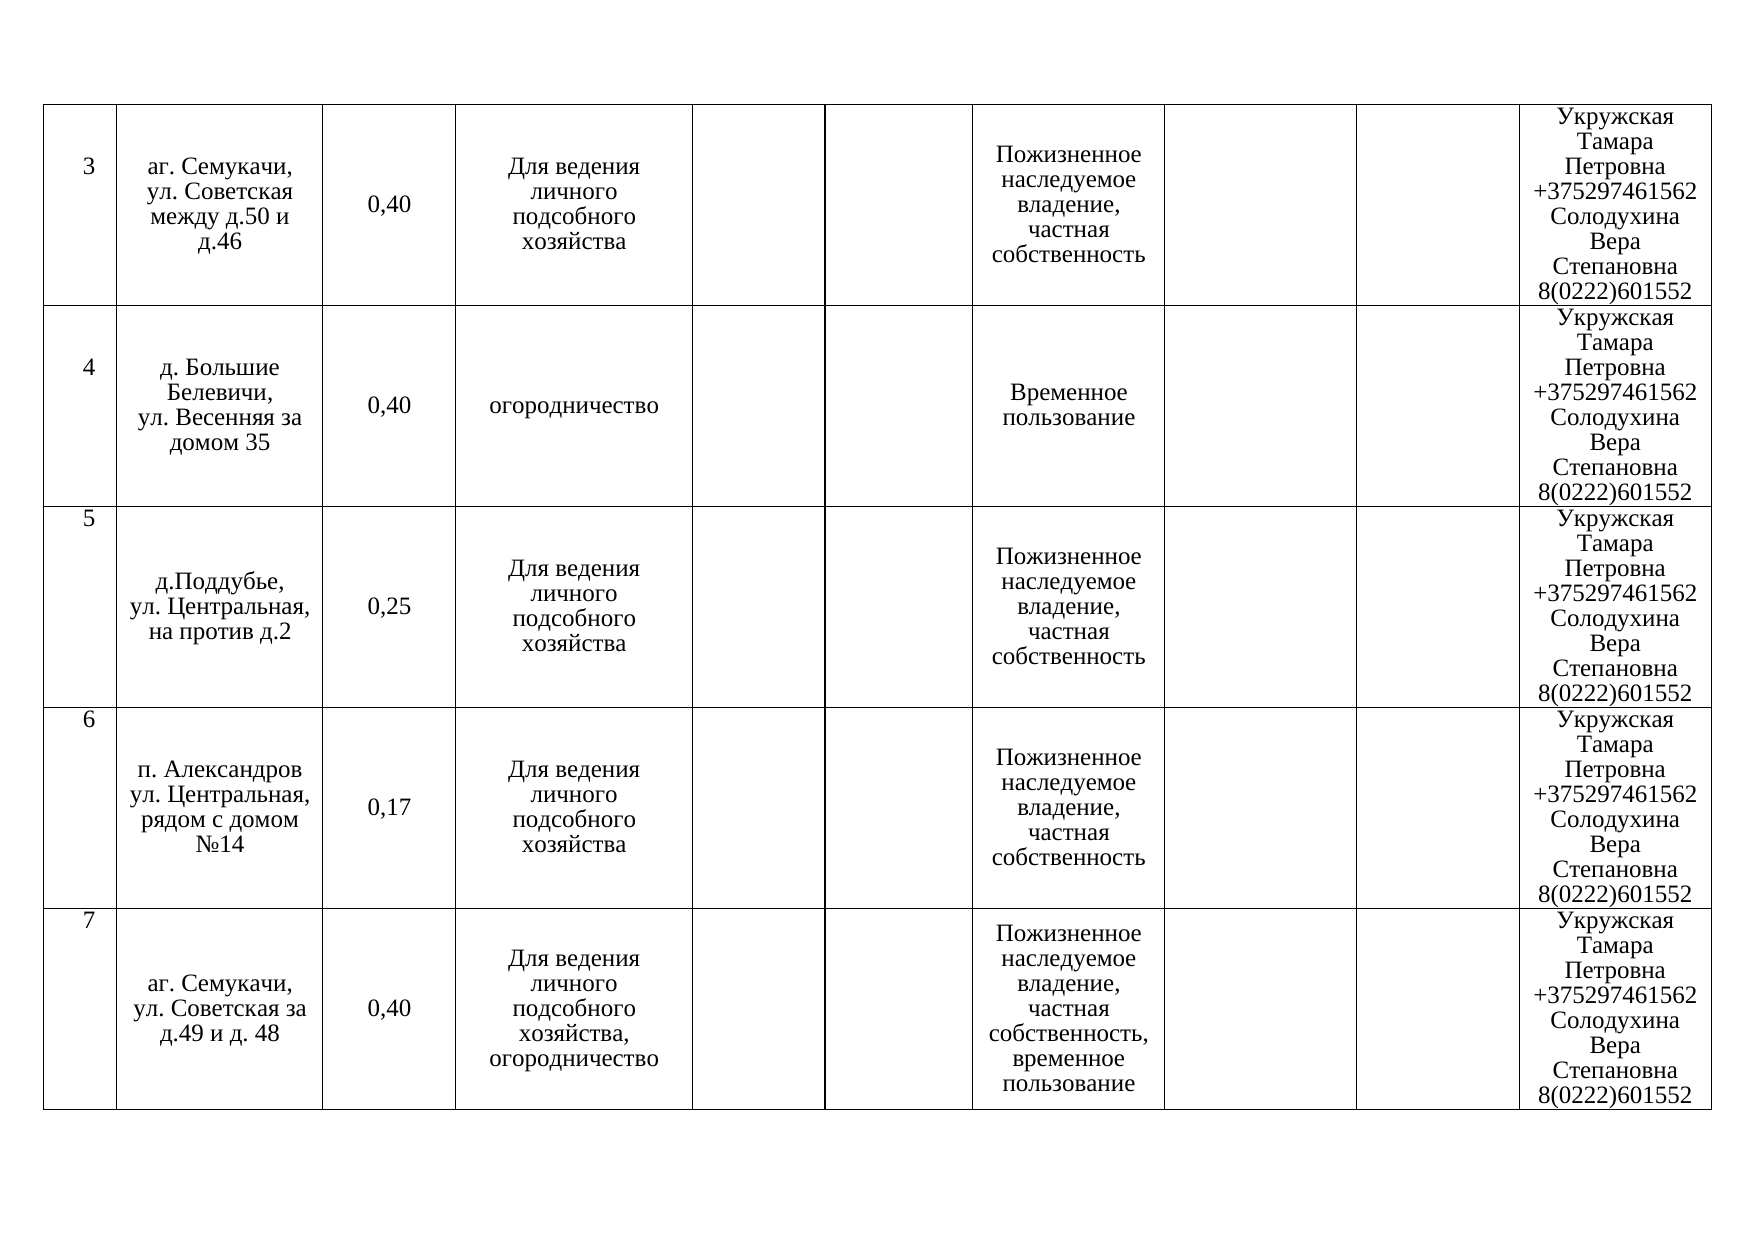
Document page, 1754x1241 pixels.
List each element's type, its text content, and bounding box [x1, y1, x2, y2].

table_cell [693, 105, 824, 304]
table_cell 0,17 [323, 708, 455, 908]
table_cell [1357, 708, 1519, 908]
table_cell 6 [44, 708, 116, 908]
table_cell [826, 105, 972, 304]
table_cell [1357, 105, 1519, 304]
table_cell 0,40 [323, 105, 455, 304]
table_cell 5 [44, 507, 116, 707]
table_cell Укружская Тамара Петровна +375297461562 Солодухина Вера Степановна 8(0222)601552 [1520, 306, 1711, 506]
table_cell [693, 708, 824, 908]
table_cell Для ведения личного подсобного хозяйства [456, 507, 692, 707]
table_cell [456, 105, 692, 304]
table_cell [826, 507, 972, 707]
table_cell [1165, 507, 1356, 707]
table_cell 0,25 [323, 507, 455, 707]
table_cell [693, 909, 824, 1109]
table_cell Укружская Тамара Петровна +375297461562 Солодухина Вера Степановна 8(0222)601552 [1520, 507, 1711, 707]
table_cell [826, 306, 972, 506]
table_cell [973, 105, 1164, 304]
table_cell Пожизненное наследуемое владение, частная собственность [973, 507, 1164, 707]
table_cell огородничество [456, 306, 692, 506]
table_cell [1520, 105, 1711, 304]
table_cell [1357, 306, 1519, 506]
table_cell д. Большие Белевичи, ул. Весенняя за домом 35 [117, 306, 322, 506]
table_cell [1165, 306, 1356, 506]
table_cell [826, 909, 972, 1109]
table_cell [1165, 105, 1356, 304]
table_cell п. Александров ул. Центральная, рядом с домом №14 [117, 708, 322, 908]
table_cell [973, 909, 1164, 1109]
table_cell Для ведения личного подсобного хозяйства [456, 708, 692, 908]
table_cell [1520, 909, 1711, 1109]
table_cell [693, 306, 824, 506]
table_cell 7 [44, 909, 116, 1109]
table_cell [1165, 909, 1356, 1109]
table_cell Пожизненное наследуемое владение, частная собственность [973, 708, 1164, 908]
table_cell Укружская Тамара Петровна +375297461562 Солодухина Вера Степановна 8(0222)601552 [1520, 708, 1711, 908]
table_cell [826, 708, 972, 908]
table_cell 4 [44, 306, 116, 506]
table_cell 0,40 [323, 306, 455, 506]
table_cell аг. Семукачи, ул. Советская за д.49 и д. 48 [117, 909, 322, 1109]
table_cell Временное пользование [973, 306, 1164, 506]
table_cell д.Поддубье, ул. Центральная, на против д.2 [117, 507, 322, 707]
table_cell 0,40 [323, 909, 455, 1109]
table_cell [1357, 507, 1519, 707]
table_cell [1165, 708, 1356, 908]
table_cell [1357, 909, 1519, 1109]
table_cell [456, 909, 692, 1109]
table_cell аг. Семукачи, ул. Советская между д.50 и д.46 [117, 105, 322, 304]
table_cell 3 [44, 105, 116, 304]
table_cell [693, 507, 824, 707]
